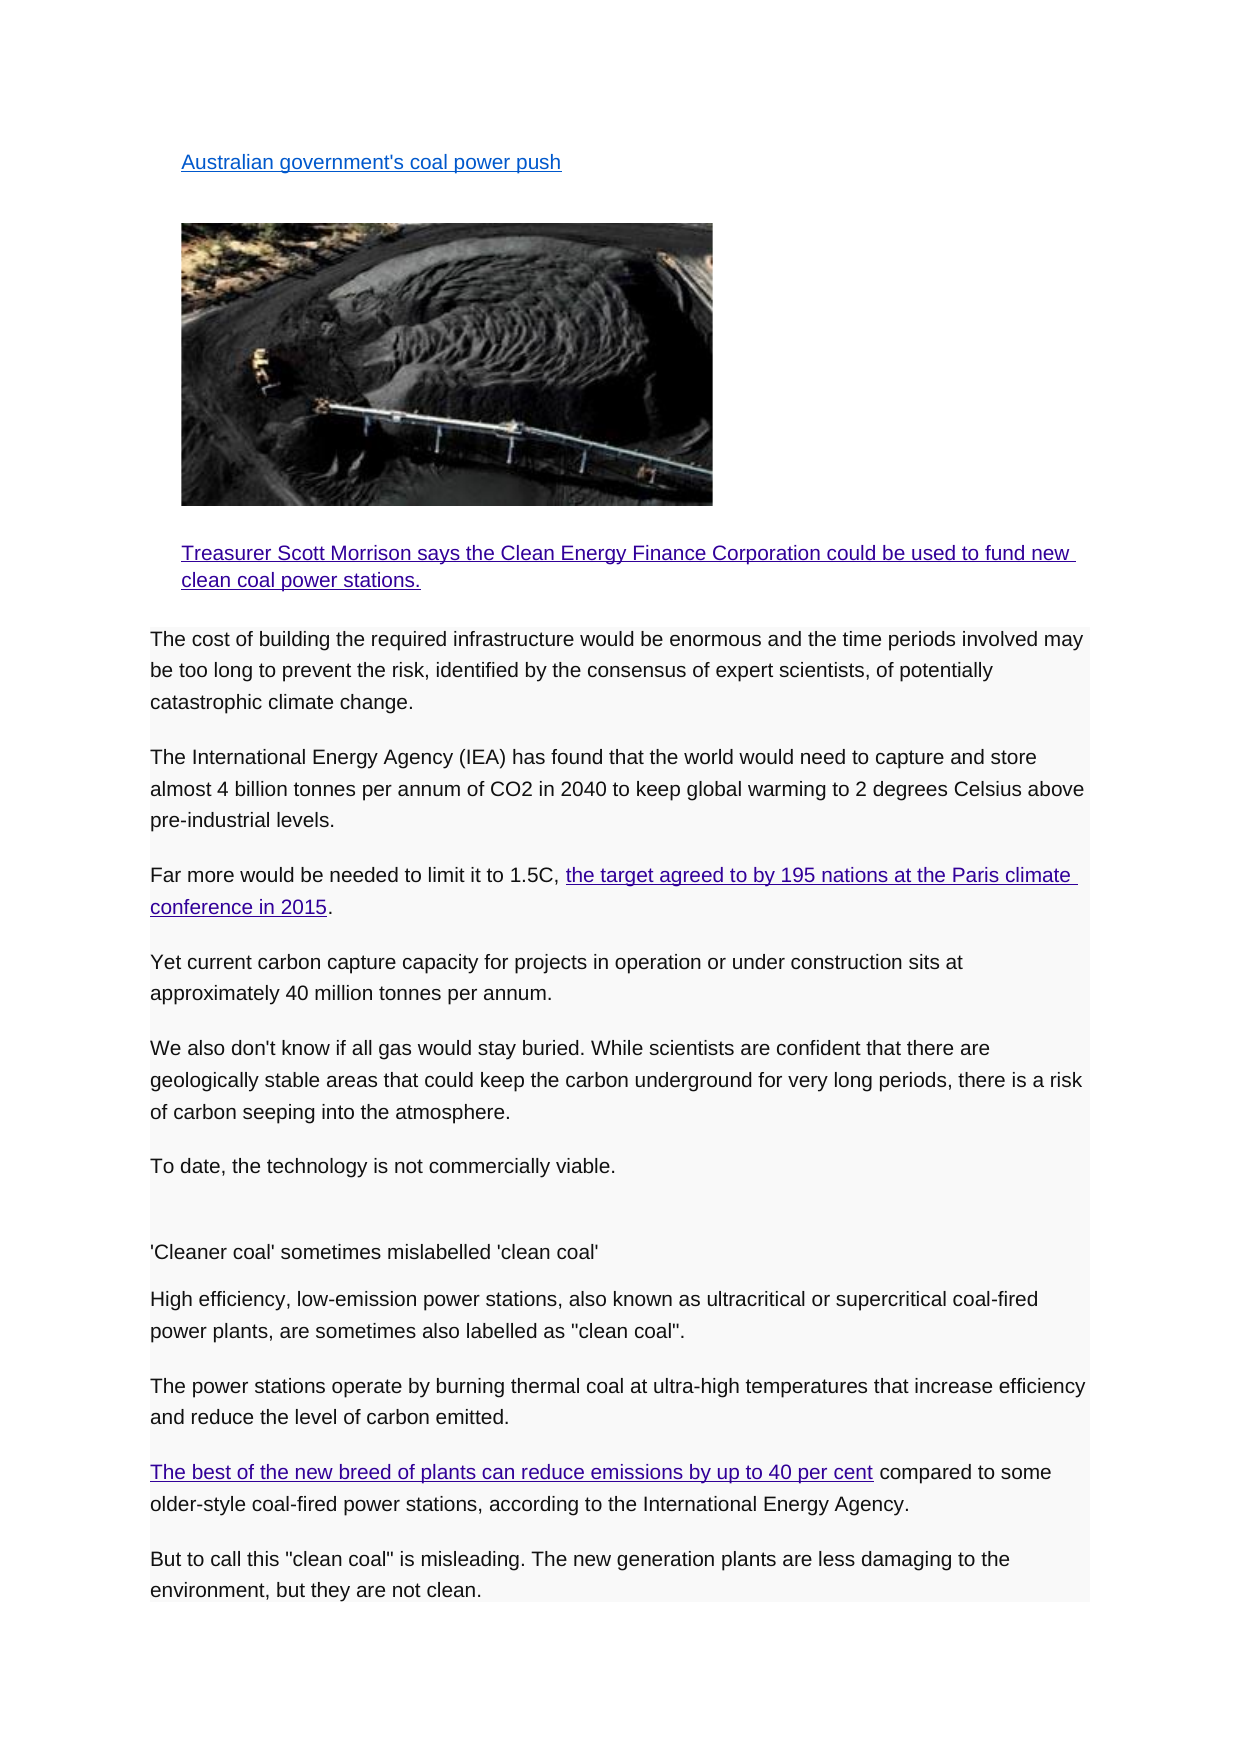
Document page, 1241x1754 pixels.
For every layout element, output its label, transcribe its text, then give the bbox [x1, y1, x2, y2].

subtitle 'Cleaner coal' sometimes mislabelled 'clean coal' [150, 1240, 1090, 1264]
text To date, the technology is not commercially viable. [150, 1154, 1090, 1178]
text The International Energy Agency (IEA) has found that the world would need to capture and store almost 4 billion tonnes per annum of CO2 in 2040 to keep global warming to 2 degrees Celsius above pre-industrial levels. [150, 745, 1090, 832]
text Yet current carbon capture capacity for projects in operation or under construction sits at approximately 40 million tonnes per annum. [150, 949, 1090, 1005]
text The power stations operate by burning thermal coal at ultra-high temperatures that increase efficiency and reduce the level of carbon emitted. [150, 1373, 1090, 1429]
text We also don't know if all gas would stay buried. While scientists are confident that there are geologically stable areas that could keep the carbon underground for very long periods, there is a risk of carbon seeping into the atmosphere. [150, 1036, 1090, 1123]
text But to call this "clean coal" is misleading. The new generation plants are less damaging to the environment, but they are not clean. [150, 1546, 1090, 1602]
subtitle Australian government's coal power push [181, 150, 1090, 174]
text Treasurer Scott Morrison says the Clean Energy Finance Corporation could be used to fund new clean coal power stations. [181, 540, 1090, 592]
picture [181, 223, 713, 506]
text The best of the new breed of plants can reduce emissions by up to 40 per cent compared to some older-style coal-fired power stations, according to the International Energy Agency. [150, 1460, 1090, 1516]
text High efficiency, low-emission power stations, also known as ultracritical or supercritical coal-fired power plants, are sometimes also labelled as "clean coal". [150, 1287, 1090, 1343]
text The cost of building the required infrastructure would be enormous and the time periods involved may be too long to prevent the risk, identified by the consensus of expert scientists, of potentially catastrophic climate change. [150, 627, 1090, 714]
text Far more would be needed to limit it to 1.5C, the target agreed to by 195 nations at the Paris climate conference in 2015. [150, 863, 1090, 919]
